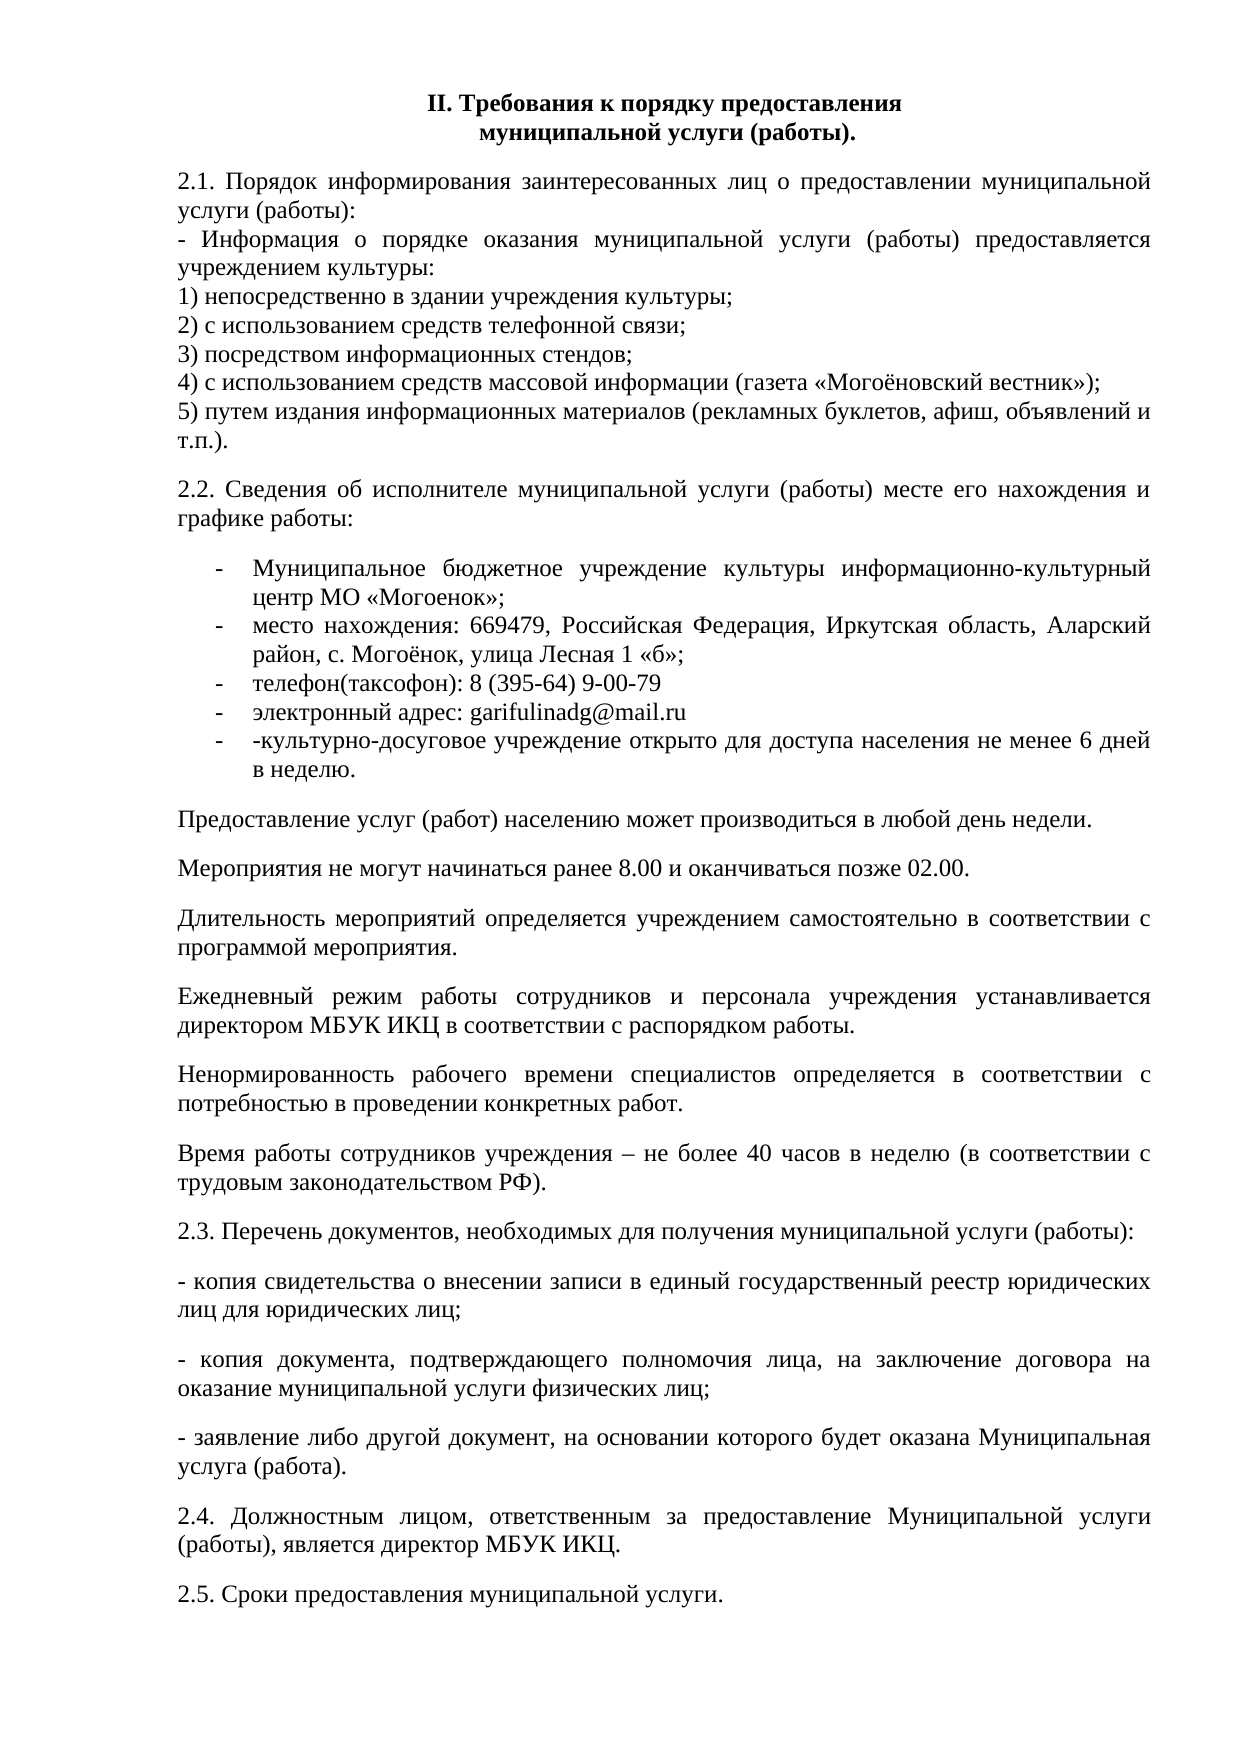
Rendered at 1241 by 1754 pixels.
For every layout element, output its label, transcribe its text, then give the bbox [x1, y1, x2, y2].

list телефон(таксофон): 8 (395-64) 9-00-79 [215, 668, 1152, 697]
text 2) с использованием средств телефонной связи; [177, 310, 1152, 339]
list место нахождения: 669479, Российская Федерация, Иркутская область, Аларский район, с. Могоёнок, улица Лесная 1 «б»; [215, 610, 1152, 668]
list электронный адрес: garifulinadg@mail.ru [215, 697, 1152, 725]
text 2.3. Перечень документов, необходимых для получения муниципальной услуги (работы): [177, 1216, 1152, 1245]
text Мероприятия не могут начинаться ранее 8.00 и оканчиваться позже 02.00. [177, 853, 1152, 882]
text Ненормированность рабочего времени специалистов определяется в соответствии с потребностью в проведении конкретных работ. [177, 1059, 1152, 1117]
text 5) путем издания информационных материалов (рекламных буклетов, афиш, объявлений и т.п.). [177, 396, 1152, 454]
text 1) непосредственно в здании учреждения культуры; [177, 281, 1152, 310]
text муниципальной услуги (работы). [177, 117, 1152, 145]
text II. Требования к порядку предоставления [177, 88, 1152, 117]
list -культурно-досуговое учреждение открыто для доступа населения не менее 6 дней в неделю. [215, 725, 1152, 783]
list Муниципальное бюджетное учреждение культуры информационно-культурный центр МО «Могоенок»; [215, 553, 1152, 610]
text - копия свидетельства о внесении записи в единый государственный реестр юридических лиц для юридических лиц; [177, 1266, 1152, 1323]
text Длительность мероприятий определяется учреждением самостоятельно в соответствии с программой мероприятия. [177, 903, 1152, 960]
text - заявление либо другой документ, на основании которого будет оказана Муниципальная услуга (работа). [177, 1422, 1152, 1480]
text 2.2. Сведения об исполнителе муниципальной услуги (работы) месте его нахождения и графике работы: [177, 474, 1152, 532]
text Время работы сотрудников учреждения – не более 40 часов в неделю (в соответствии с трудовым законодательством РФ). [177, 1138, 1152, 1195]
text Предоставление услуг (работ) населению может производиться в любой день недели. [177, 804, 1152, 832]
text - Информация о порядке оказания муниципальной услуги (работы) предоставляется учреждением культуры: [177, 224, 1152, 281]
text 2.1. Порядок информирования заинтересованных лиц о предоставлении муниципальной услуги (работы): [177, 166, 1152, 224]
text 3) посредством информационных стендов; [177, 339, 1152, 367]
text - копия документа, подтверждающего полномочия лица, на заключение договора на оказание муниципальной услуги физических лиц; [177, 1344, 1152, 1402]
text Ежедневный режим работы сотрудников и персонала учреждения устанавливается директором МБУК ИКЦ в соответствии с распорядком работы. [177, 981, 1152, 1039]
text 2.5. Сроки предоставления муниципальной услуги. [177, 1579, 1152, 1608]
text 4) с использованием средств массовой информации (газета «Могоёновский вестник»); [177, 367, 1152, 396]
text 2.4. Должностным лицом, ответственным за предоставление Муниципальной услуги (работы), является директор МБУК ИКЦ. [177, 1501, 1152, 1558]
